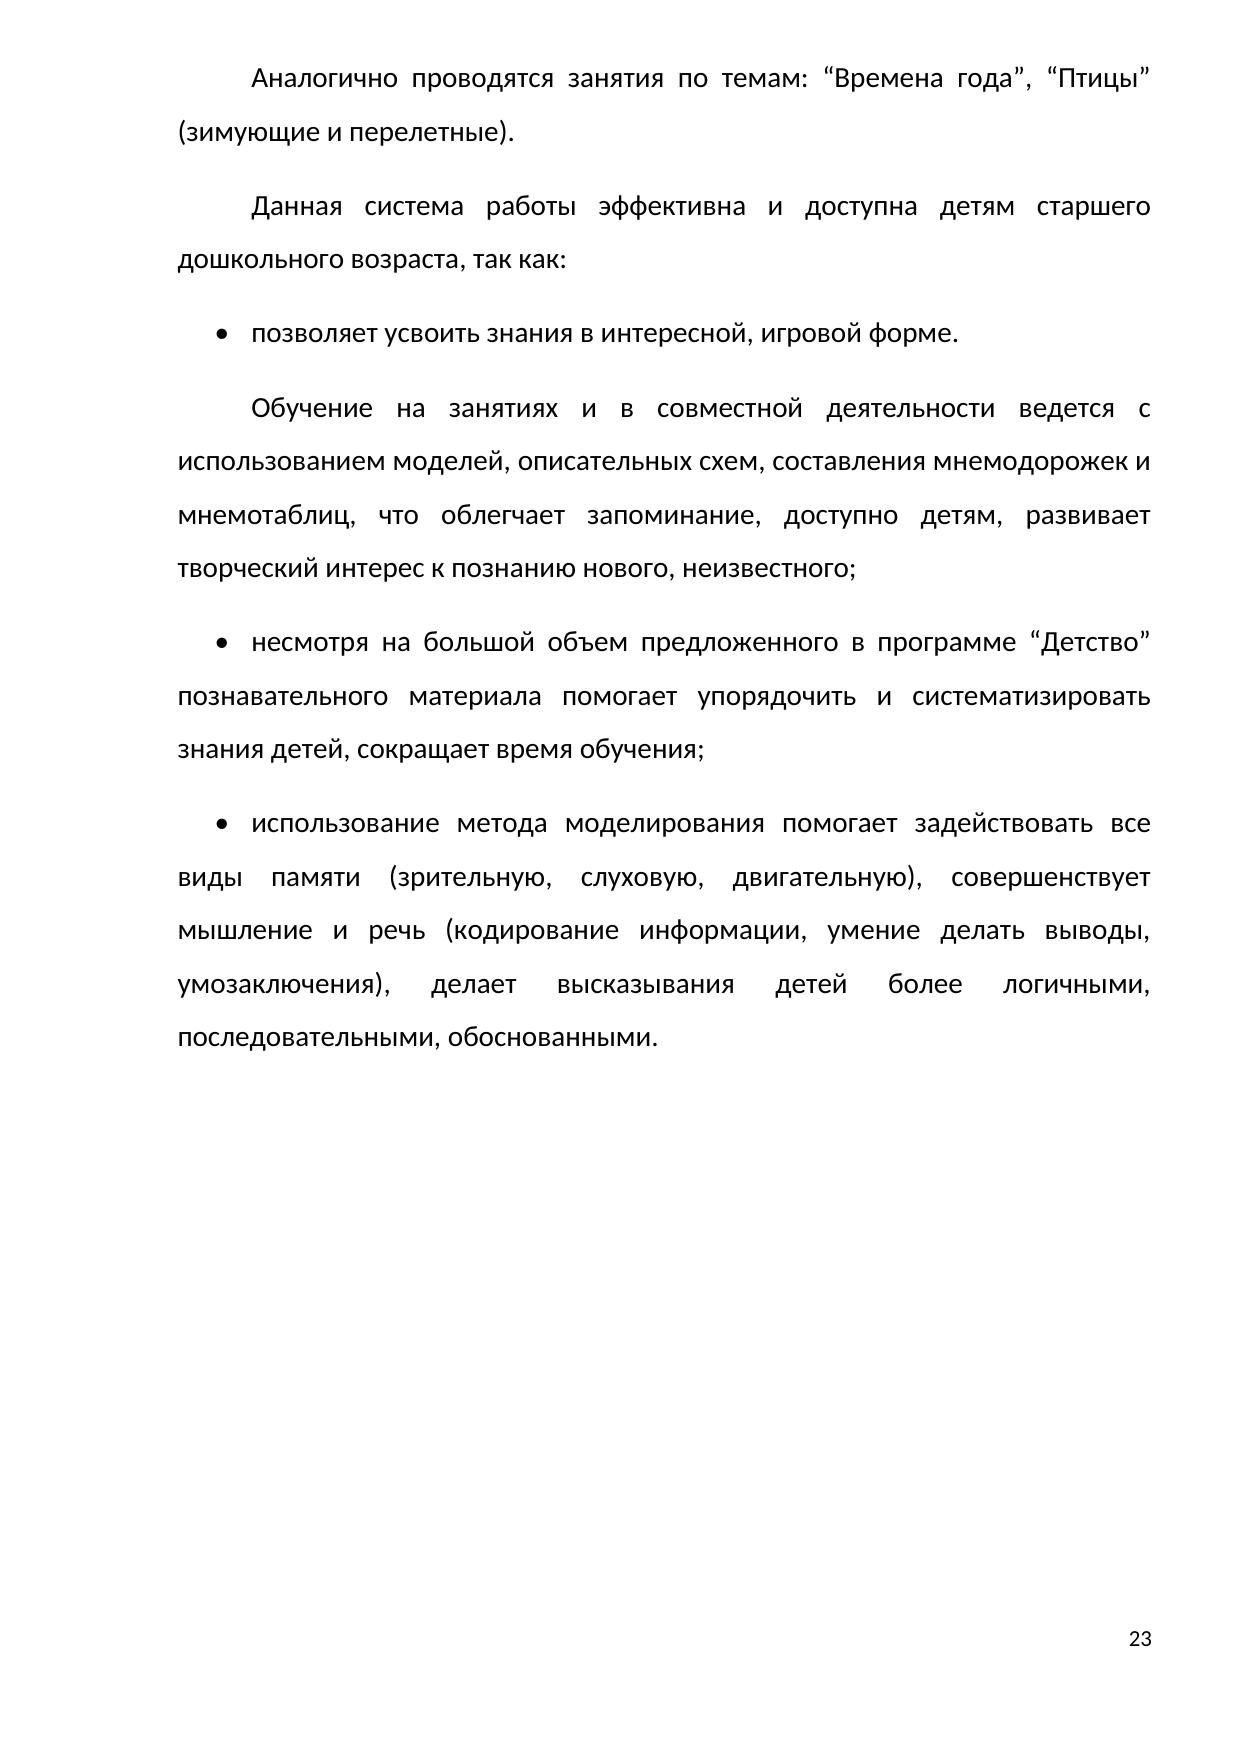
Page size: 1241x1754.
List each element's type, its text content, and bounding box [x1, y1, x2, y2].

text • использование метода моделирования помогает задействовать все виды памяти (зрительную, слуховую, двигательную), совершенствует мышление и речь (кодирование информации, умение делать выводы, умозаключения), делает высказывания детей более логичными, последовательными, обоснованными. [177, 804, 1152, 1054]
text Аналогично проводятся занятия по темам: “Времена года”, “Птицы” (зимующие и перелетные). [177, 59, 1152, 148]
text • несмотря на большой объем предложенного в программе “Детство” познавательного материала помогает упорядочить и систематизировать знания детей, сокращает время обучения; [177, 623, 1152, 766]
text Обучение на занятиях и в совместной деятельности ведется с использованием моделей, описательных схем, составления мнемодорожек и мнемотаблиц, что облегчает запоминание, доступно детям, развивает творческий интерес к познанию нового, неизвестного; [177, 389, 1152, 585]
text • позволяет усвоить знания в интересной, игровой форме. [177, 314, 1152, 350]
text Данная система работы эффективна и доступна детям старшего дошкольного возраста, так как: [177, 187, 1152, 276]
